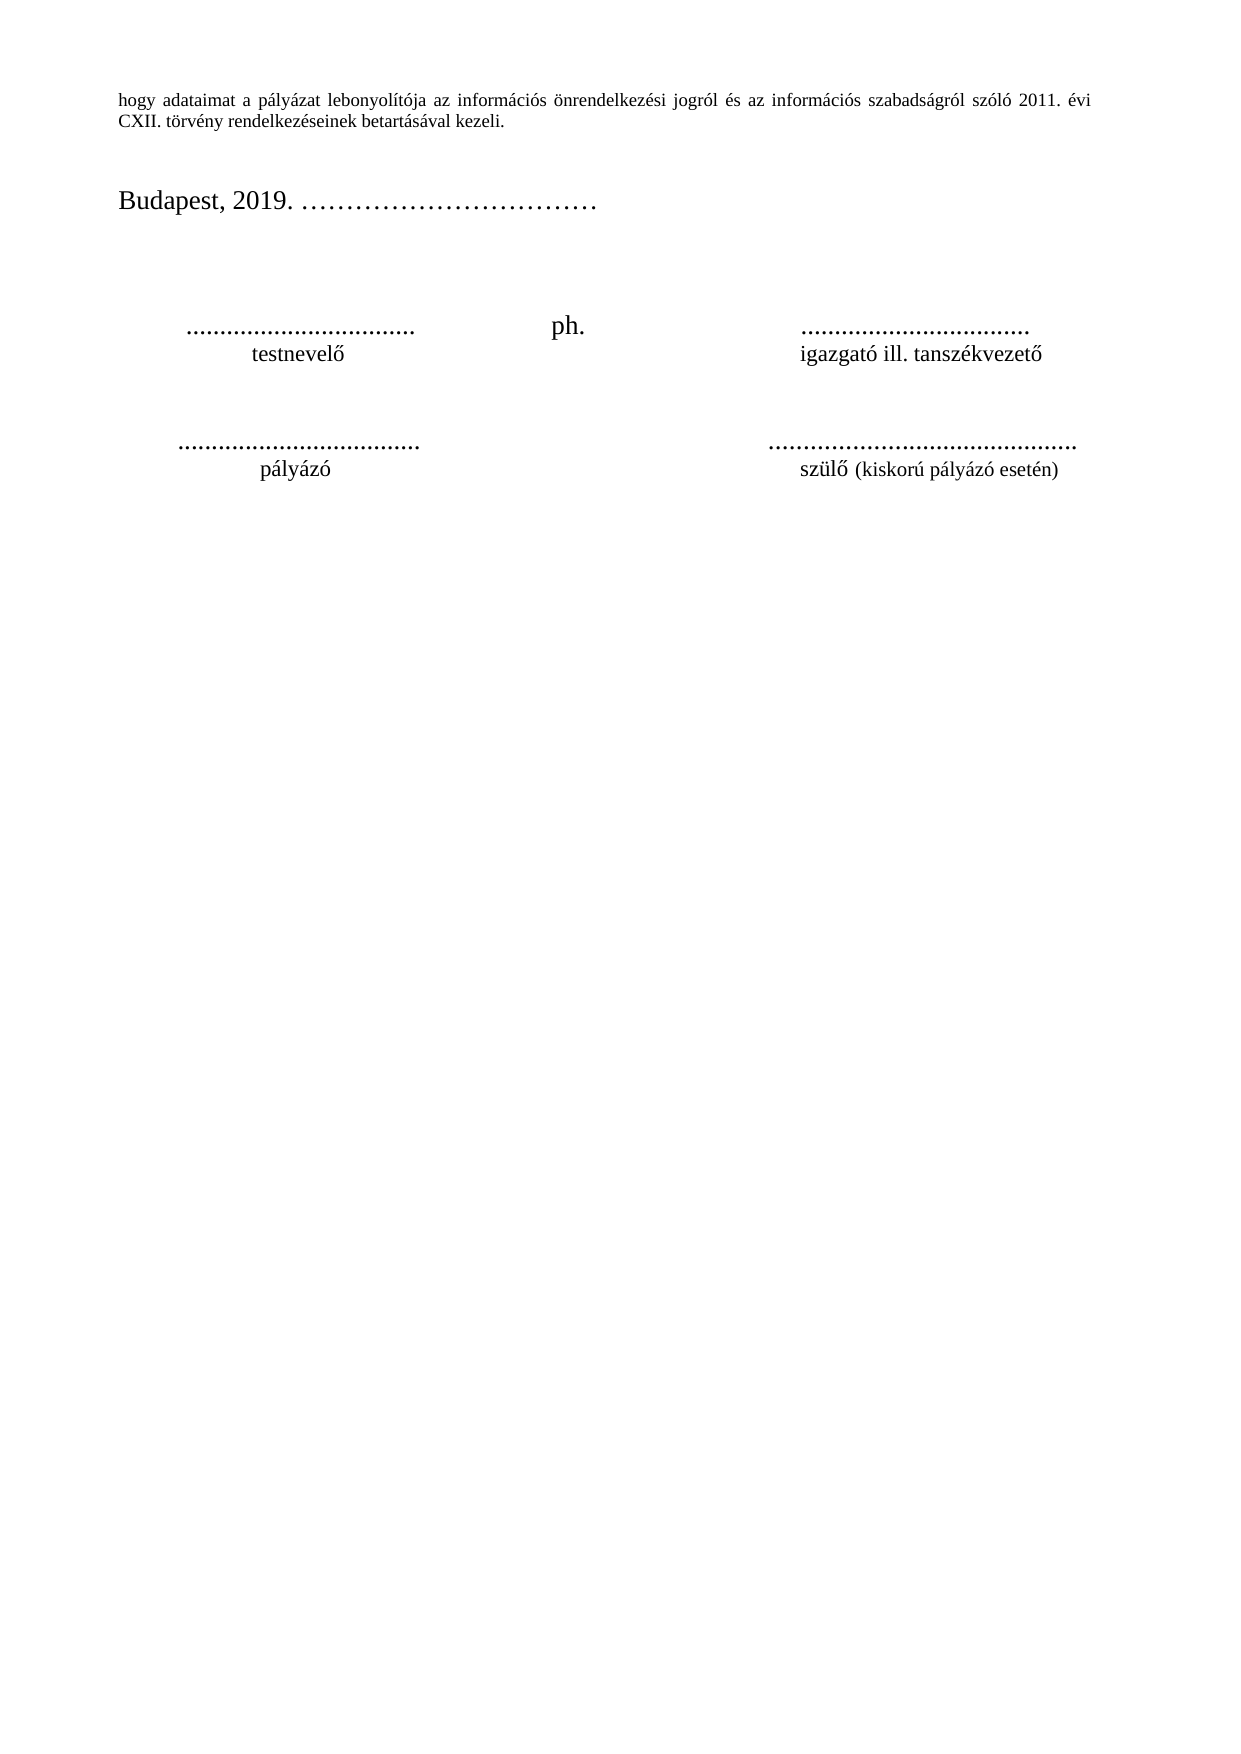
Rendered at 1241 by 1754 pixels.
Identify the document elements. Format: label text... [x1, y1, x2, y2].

text pályázó szülő (kiskorú pályázó esetén) [118, 455, 1092, 482]
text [118, 89, 1092, 132]
text testnevelő igazgató ill. tanszékvezető [118, 340, 1092, 393]
text .................................. ph. .................................. [118, 309, 1092, 340]
text .................................... .......................... [118, 424, 1092, 455]
text Budapest, 2019. …………………………… [118, 184, 1092, 216]
